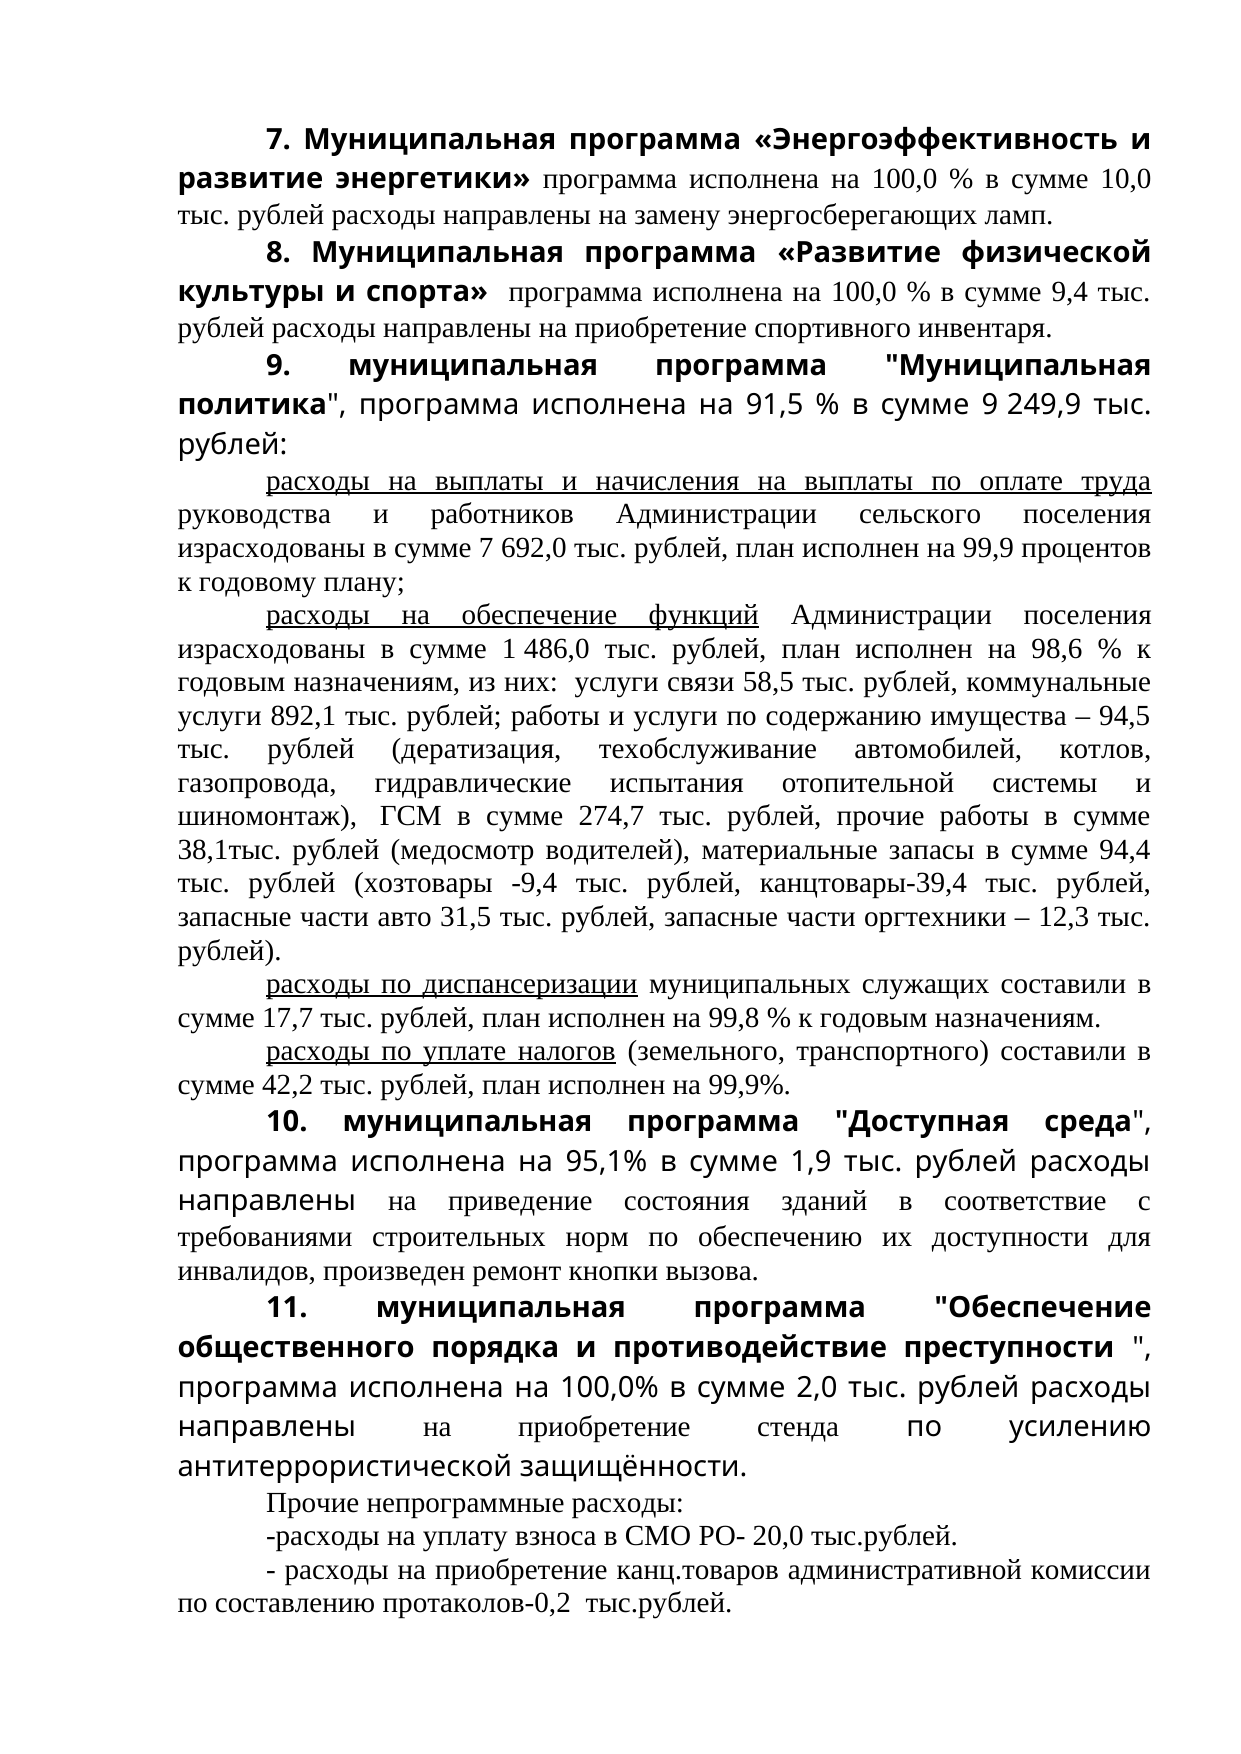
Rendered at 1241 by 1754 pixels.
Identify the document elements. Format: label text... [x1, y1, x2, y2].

text - расходы на приобретение канц.товаров административной комиссии по составлению протаколов-0,2 тыс.рублей. [177, 1552, 1152, 1619]
text Прочие непрограммные расходы: [177, 1485, 1152, 1518]
text 9. муниципальная программа "Муниципальная политика", программа исполнена на 91,5 % в сумме 9 249,9 тыс. рублей: [177, 344, 1152, 463]
text расходы на выплаты и начисления на выплаты по оплате труда руководства и работников Администрации сельского поселения израсходованы в сумме 7 692,0 тыс. рублей, план исполнен на 99,9 процентов к годовому плану; [177, 463, 1152, 597]
text расходы на обеспечение функций Администрации поселения израсходованы в сумме 1 486,0 тыс. рублей, план исполнен на 98,6 % к годовым назначениям, из них: услуги связи 58,5 тыс. рублей, коммунальные услуги 892,1 тыс. рублей; работы и услуги по содержанию имущества – 94,5 тыс. рублей (дератизация, техобслуживание автомобилей, котлов, газопровода, гидравлические испытания отопительной системы и шиномонтаж), ГСМ в сумме 274,7 тыс. рублей, прочие работы в сумме 38,1тыс. рублей (медосмотр водителей), материальные запасы в сумме 94,4 тыс. рублей (хозтовары -9,4 тыс. рублей, канцтовары-39,4 тыс. рублей, запасные части авто 31,5 тыс. рублей, запасные части оргтехники – 12,3 тыс. рублей). [177, 597, 1152, 966]
text 8. Муниципальная программа «Развитие физической культуры и спорта» программа исполнена на 100,0 % в сумме 9,4 тыс. рублей расходы направлены на приобретение спортивного инвентаря. [177, 231, 1152, 344]
text 11. муниципальная программа "Обеспечение общественного порядка и противодействие преступности ", программа исполнена на 100,0% в сумме 2,0 тыс. рублей расходы направлены на приобретение стенда по усилению антитеррористической защищённости. [177, 1286, 1152, 1485]
text 10. муниципальная программа "Доступная среда", программа исполнена на 95,1% в сумме 1,9 тыс. рублей расходы направлены на приведение состояния зданий в соответствие с требованиями строительных норм по обеспечению их доступности для инвалидов, произведен ремонт кнопки вызова. [177, 1100, 1152, 1286]
text 7. Муниципальная программа «Энергоэффективность и развитие энергетики» программа исполнена на 100,0 % в сумме 10,0 тыс. рублей расходы направлены на замену энергосберегающих ламп. [177, 118, 1152, 231]
text расходы по уплате налогов (земельного, транспортного) составили в сумме 42,2 тыс. рублей, план исполнен на 99,9%. [177, 1033, 1152, 1100]
text расходы по диспансеризации муниципальных служащих составили в сумме 17,7 тыс. рублей, план исполнен на 99,8 % к годовым назначениям. [177, 966, 1152, 1033]
text -расходы на уплату взноса в СМО РО- 20,0 тыс.рублей. [177, 1518, 1152, 1552]
